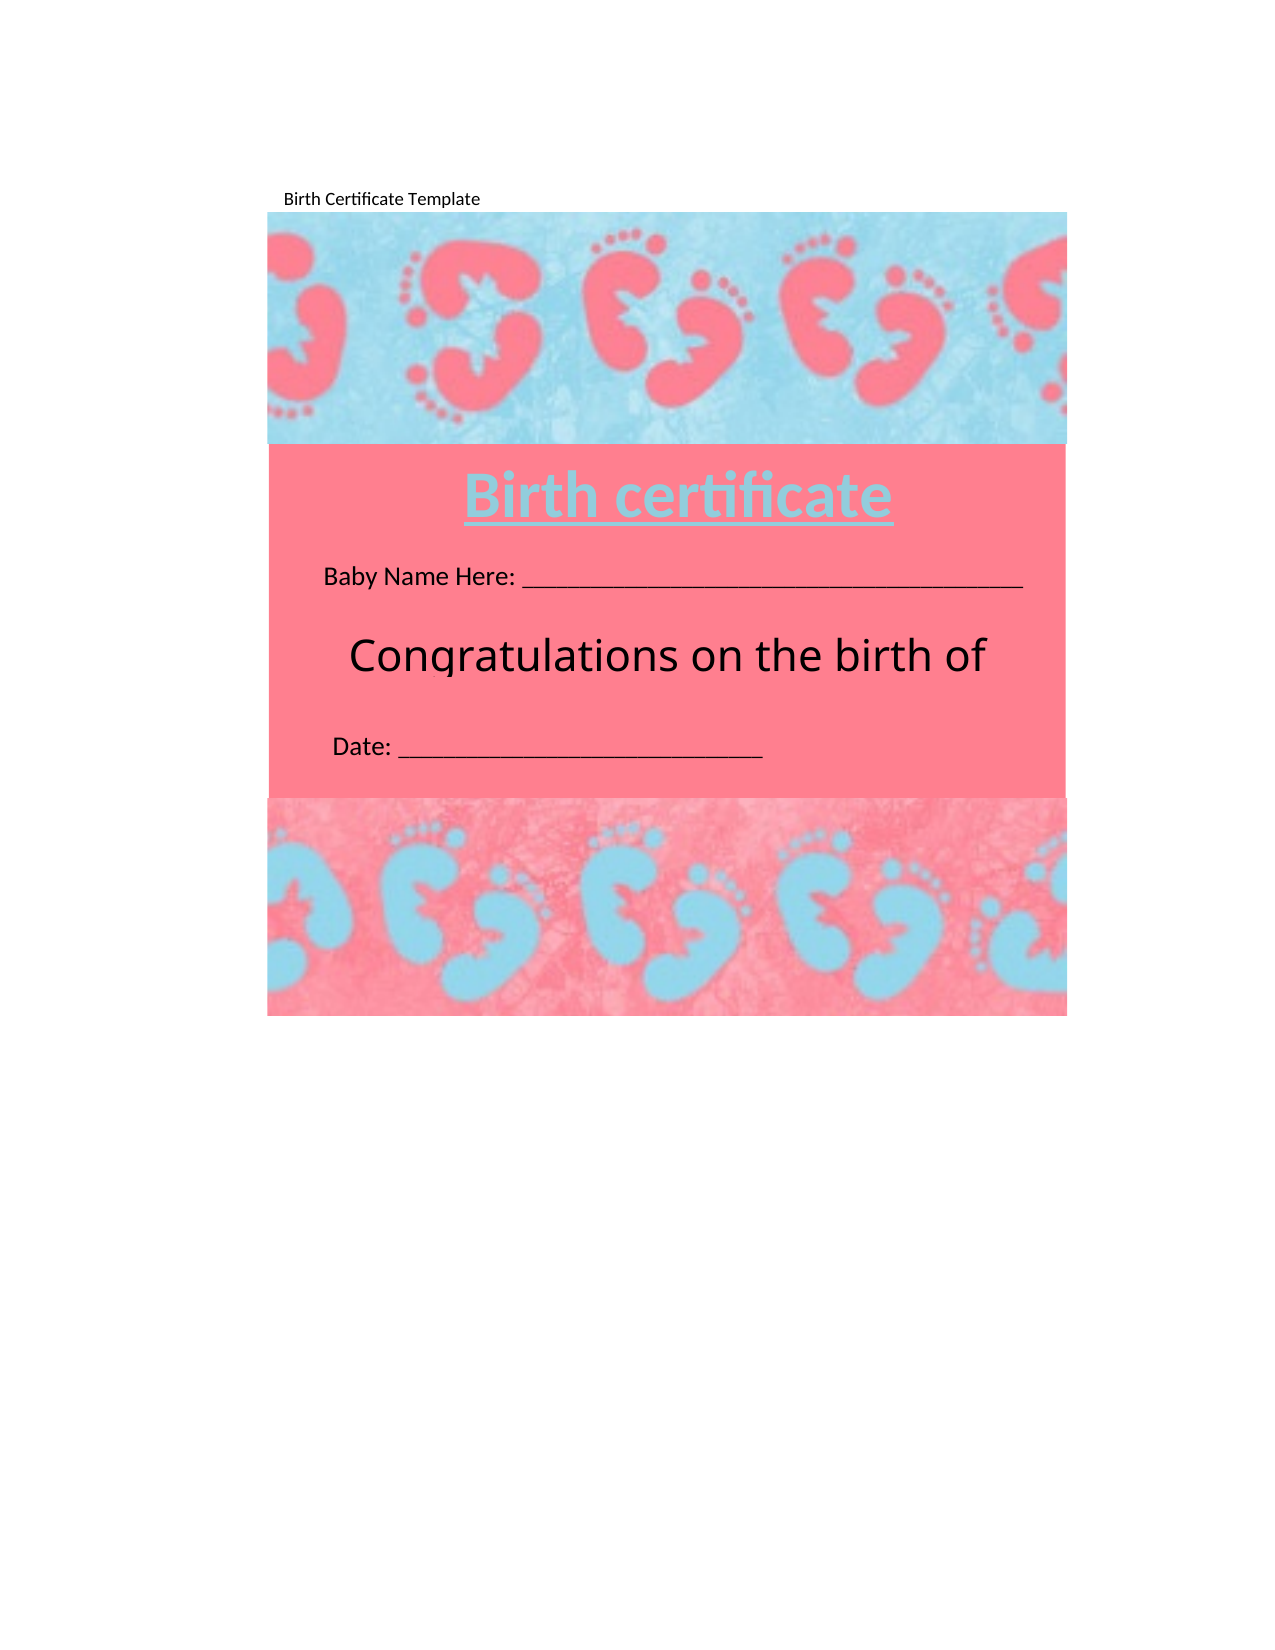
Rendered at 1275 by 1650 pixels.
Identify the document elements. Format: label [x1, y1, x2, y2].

picture [267, 798, 1068, 1016]
picture [267, 212, 1068, 444]
